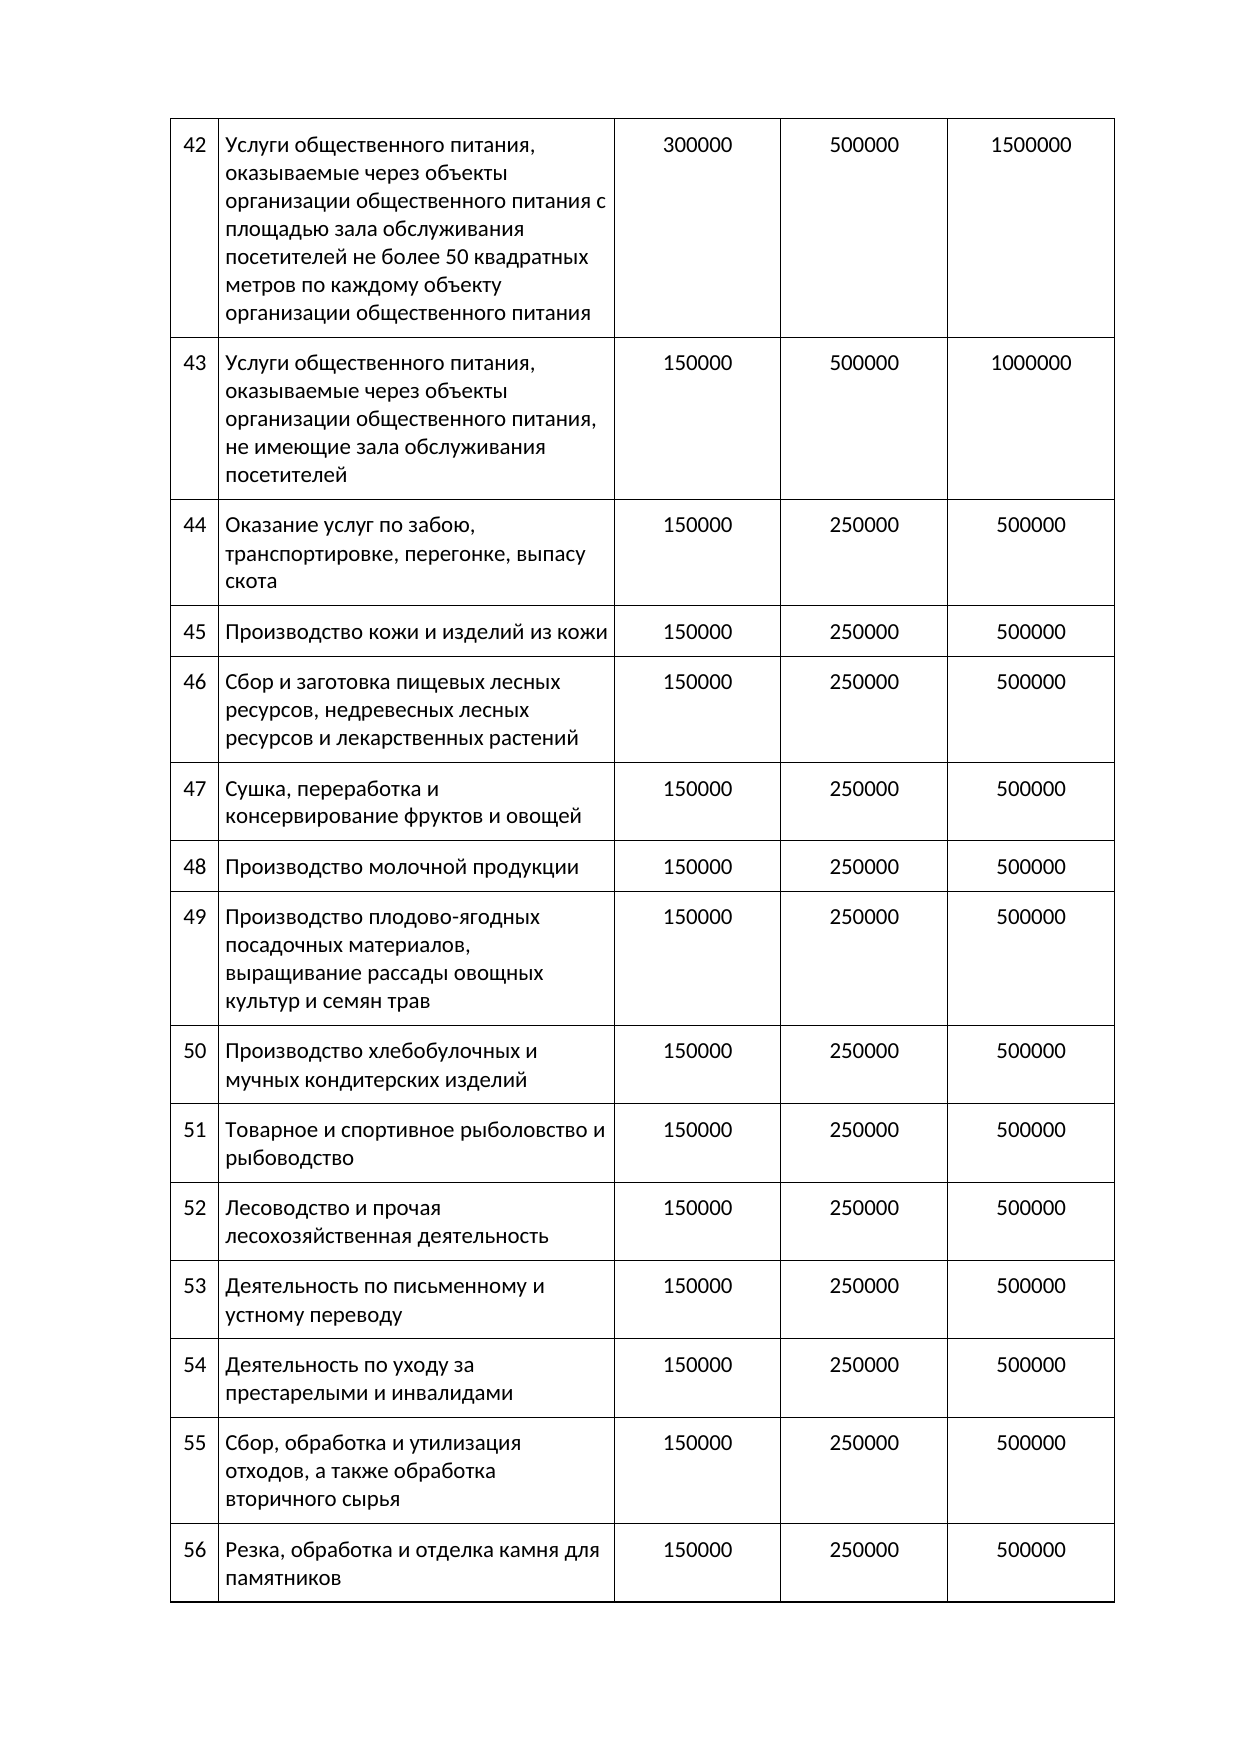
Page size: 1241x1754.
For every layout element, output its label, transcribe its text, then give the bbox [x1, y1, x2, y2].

table_cell Производство плодово-ягодных посадочных материалов, выращивание рассады овощных культур и семян трав [219, 892, 614, 1025]
table_cell 300000 [615, 119, 780, 337]
table_cell 500000 [948, 1104, 1114, 1182]
table_cell 54 [171, 1339, 218, 1417]
table_cell 250000 [781, 841, 947, 891]
table_cell 42 [171, 119, 218, 337]
table_cell Лесоводство и прочая лесохозяйственная деятельность [219, 1183, 614, 1260]
table_cell 500000 [948, 606, 1114, 656]
table_cell 250000 [781, 657, 947, 762]
table_cell Деятельность по письменному и устному переводу [219, 1261, 614, 1338]
table_cell 250000 [781, 1104, 947, 1182]
table_cell Деятельность по уходу за престарелыми и инвалидами [219, 1339, 614, 1417]
table_cell Производство молочной продукции [219, 841, 614, 891]
table_cell 500000 [948, 1524, 1114, 1601]
table_cell 150000 [615, 763, 780, 840]
table_cell Товарное и спортивное рыболовство и рыбоводство [219, 1104, 614, 1182]
table_cell Сбор и заготовка пищевых лесных ресурсов, недревесных лесных ресурсов и лекарственных растений [219, 657, 614, 762]
table_cell 500000 [781, 338, 947, 499]
table_cell 250000 [781, 892, 947, 1025]
table_cell 150000 [615, 1026, 780, 1103]
table_cell 500000 [948, 841, 1114, 891]
table_cell Производство хлебобулочных и мучных кондитерских изделий [219, 1026, 614, 1103]
table_cell 500000 [948, 763, 1114, 840]
table_cell 150000 [615, 841, 780, 891]
table_cell 150000 [615, 1339, 780, 1417]
table_cell 500000 [948, 1026, 1114, 1103]
table_cell 500000 [948, 1418, 1114, 1523]
table_cell 500000 [948, 1339, 1114, 1417]
table_cell 55 [171, 1418, 218, 1523]
table_cell 150000 [615, 338, 780, 499]
table_cell 51 [171, 1104, 218, 1182]
table_cell 500000 [948, 892, 1114, 1025]
table_cell Сбор, обработка и утилизация отходов, а также обработка вторичного сырья [219, 1418, 614, 1523]
table_cell 500000 [948, 1183, 1114, 1260]
table_cell Резка, обработка и отделка камня для памятников [219, 1524, 614, 1601]
table_cell 250000 [781, 500, 947, 605]
table_cell 45 [171, 606, 218, 656]
table_cell 48 [171, 841, 218, 891]
table_cell 500000 [948, 657, 1114, 762]
table_cell 52 [171, 1183, 218, 1260]
table_cell 250000 [781, 1026, 947, 1103]
table_cell 150000 [615, 1524, 780, 1601]
table_cell Услуги общественного питания, оказываемые через объекты организации общественного питания с площадью зала обслуживания посетителей не более 50 квадратных метров по каждому объекту организации общественного питания [219, 119, 614, 337]
table_cell 250000 [781, 1339, 947, 1417]
table_cell 250000 [781, 1261, 947, 1338]
table_cell 150000 [615, 500, 780, 605]
table_cell 250000 [781, 606, 947, 656]
table_cell 250000 [781, 1418, 947, 1523]
table_cell 150000 [615, 892, 780, 1025]
table_cell Сушка, переработка и консервирование фруктов и овощей [219, 763, 614, 840]
table_cell Производство кожи и изделий из кожи [219, 606, 614, 656]
table_cell 43 [171, 338, 218, 499]
table_cell 150000 [615, 606, 780, 656]
table_cell 49 [171, 892, 218, 1025]
table_cell 47 [171, 763, 218, 840]
table_cell 150000 [615, 1418, 780, 1523]
table_cell 50 [171, 1026, 218, 1103]
table_cell 500000 [948, 1261, 1114, 1338]
table_cell 500000 [781, 119, 947, 337]
table_cell 53 [171, 1261, 218, 1338]
table_cell 150000 [615, 1104, 780, 1182]
table_cell Оказание услуг по забою, транспортировке, перегонке, выпасу скота [219, 500, 614, 605]
table_cell 150000 [615, 657, 780, 762]
table_cell 250000 [781, 1524, 947, 1601]
table_cell 250000 [781, 1183, 947, 1260]
table_cell 500000 [948, 500, 1114, 605]
table_cell 150000 [615, 1183, 780, 1260]
table_cell 44 [171, 500, 218, 605]
table_cell 1000000 [948, 338, 1114, 499]
table_cell 150000 [615, 1261, 780, 1338]
table_cell Услуги общественного питания, оказываемые через объекты организации общественного питания, не имеющие зала обслуживания посетителей [219, 338, 614, 499]
table_cell 56 [171, 1524, 218, 1601]
table_cell 250000 [781, 763, 947, 840]
table_cell 1500000 [948, 119, 1114, 337]
table_cell 46 [171, 657, 218, 762]
